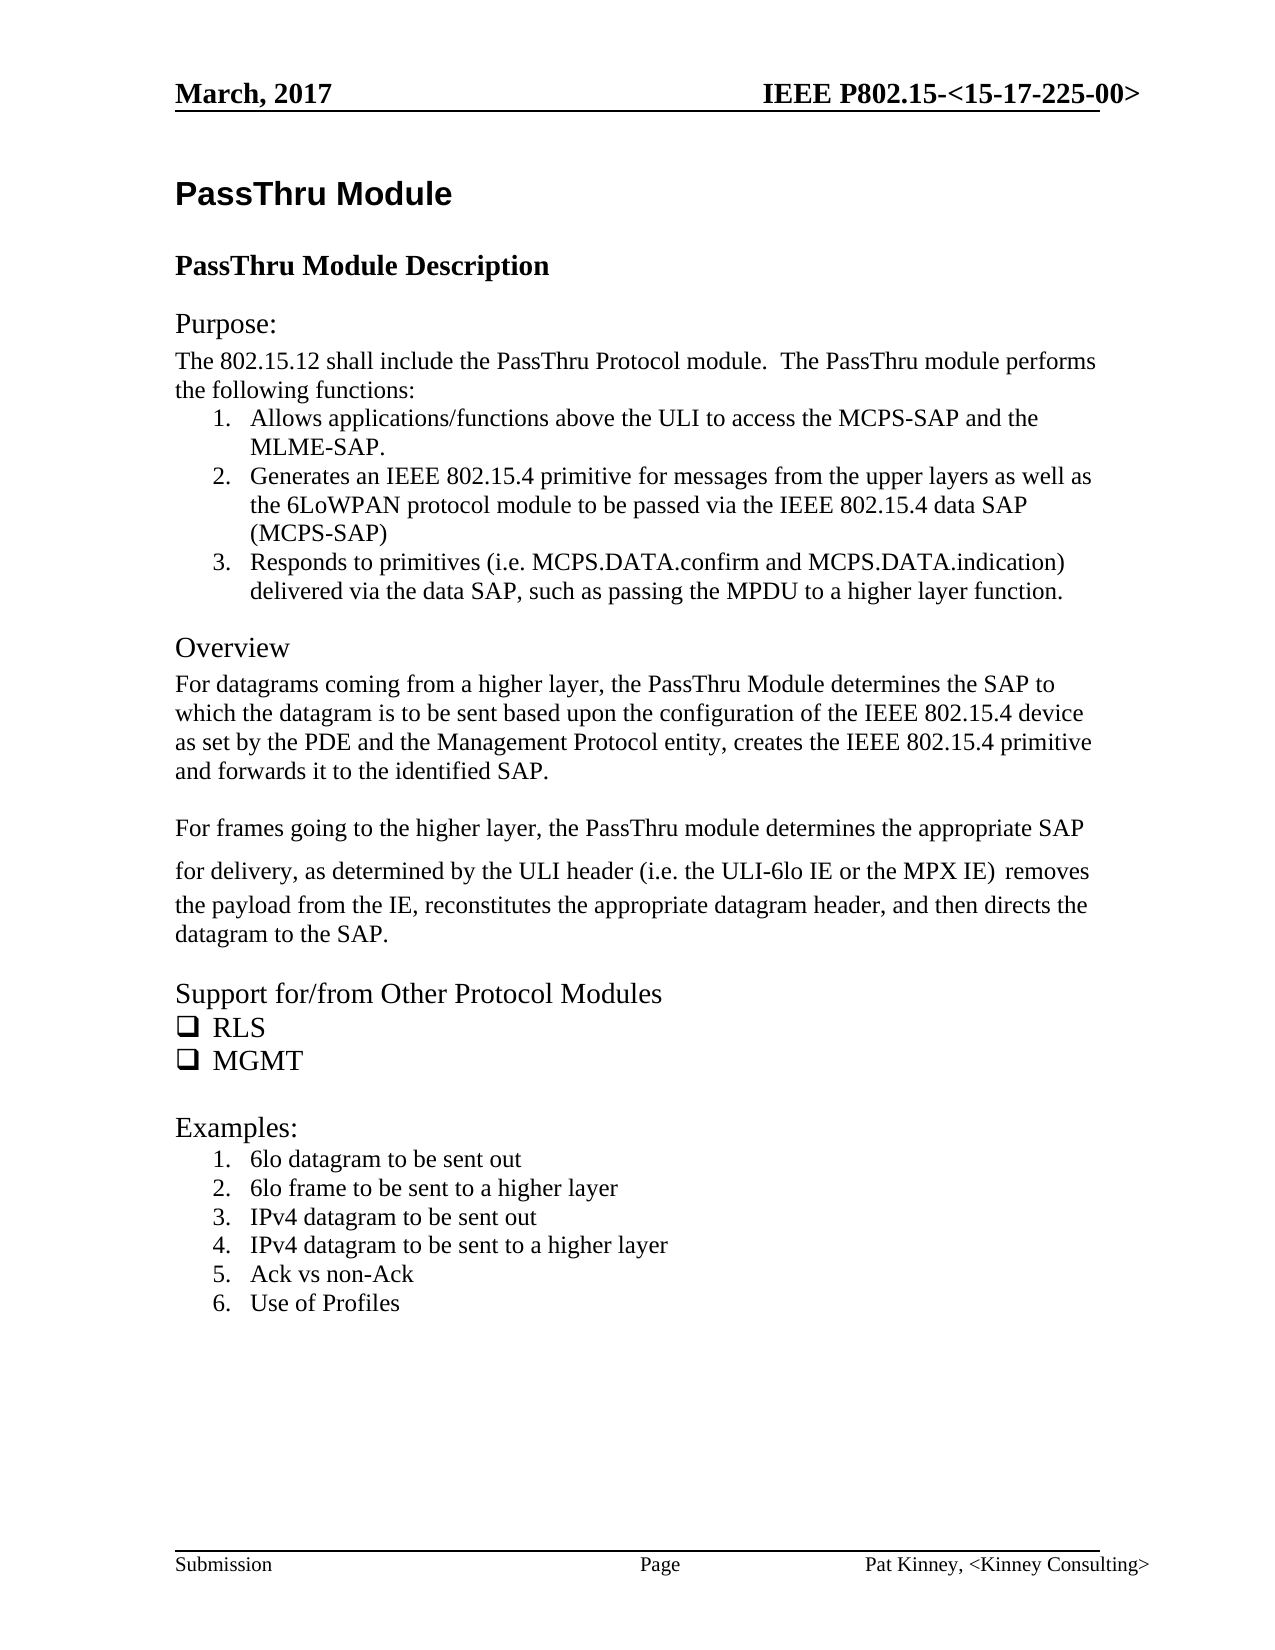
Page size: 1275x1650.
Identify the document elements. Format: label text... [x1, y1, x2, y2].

subtitle PassThru Module [175, 174, 1100, 213]
text The 802.15.12 shall include the PassThru Protocol module. The PassThru module performs the following functions: [175, 346, 1100, 403]
text PassThru Module Description [175, 248, 1100, 281]
list Ack vs non-Ack [212, 1259, 1100, 1288]
subtitle Overview [175, 630, 1100, 663]
list IPv4 datagram to be sent out [212, 1202, 1100, 1230]
list Allows applications/functions above the ULI to access the MCPS-SAP and the MLME-SAP. [212, 403, 1100, 461]
list Use of Profiles [212, 1288, 1100, 1317]
list Responds to primitives (i.e. MCPS.DATA.confirm and MCPS.DATA.indication) delivered via the data SAP, such as passing the MPDU to a higher layer function. [212, 547, 1100, 605]
list RLS [175, 1010, 1100, 1043]
list 6lo datagram to be sent out [212, 1144, 1100, 1173]
list Support for/from Other Protocol Modules [175, 976, 1100, 1010]
list Generates an IEEE 802.15.4 primitive for messages from the upper layers as well as the 6LoWPAN protocol module to be passed via the IEEE 802.15.4 data SAP (MCPS-SAP) [212, 461, 1100, 547]
list For datagrams coming from a higher layer, the PassThru Module determines the SAP to which the datagram is to be sent based upon the configuration of the IEEE 802.15.4 device as set by the PDE and the Management Protocol entity, creates the IEEE 802.15.4 primitive and forwards it to the identified SAP. [175, 669, 1100, 784]
list Examples: [175, 1111, 1100, 1144]
subtitle Purpose: [175, 306, 1100, 340]
list 6lo frame to be sent to a higher layer [212, 1173, 1100, 1202]
list IPv4 datagram to be sent to a higher layer [212, 1230, 1100, 1259]
list MGMT [175, 1043, 1100, 1077]
list For frames going to the higher layer, the PassThru module determines the appropriate SAP for delivery, as determined by the ULI header (i.e. the ULI-6lo IE or the MPX IE) removes the payload from the IE, reconstitutes the appropriate datagram header, and then directs the datagram to the SAP. [175, 813, 1100, 947]
